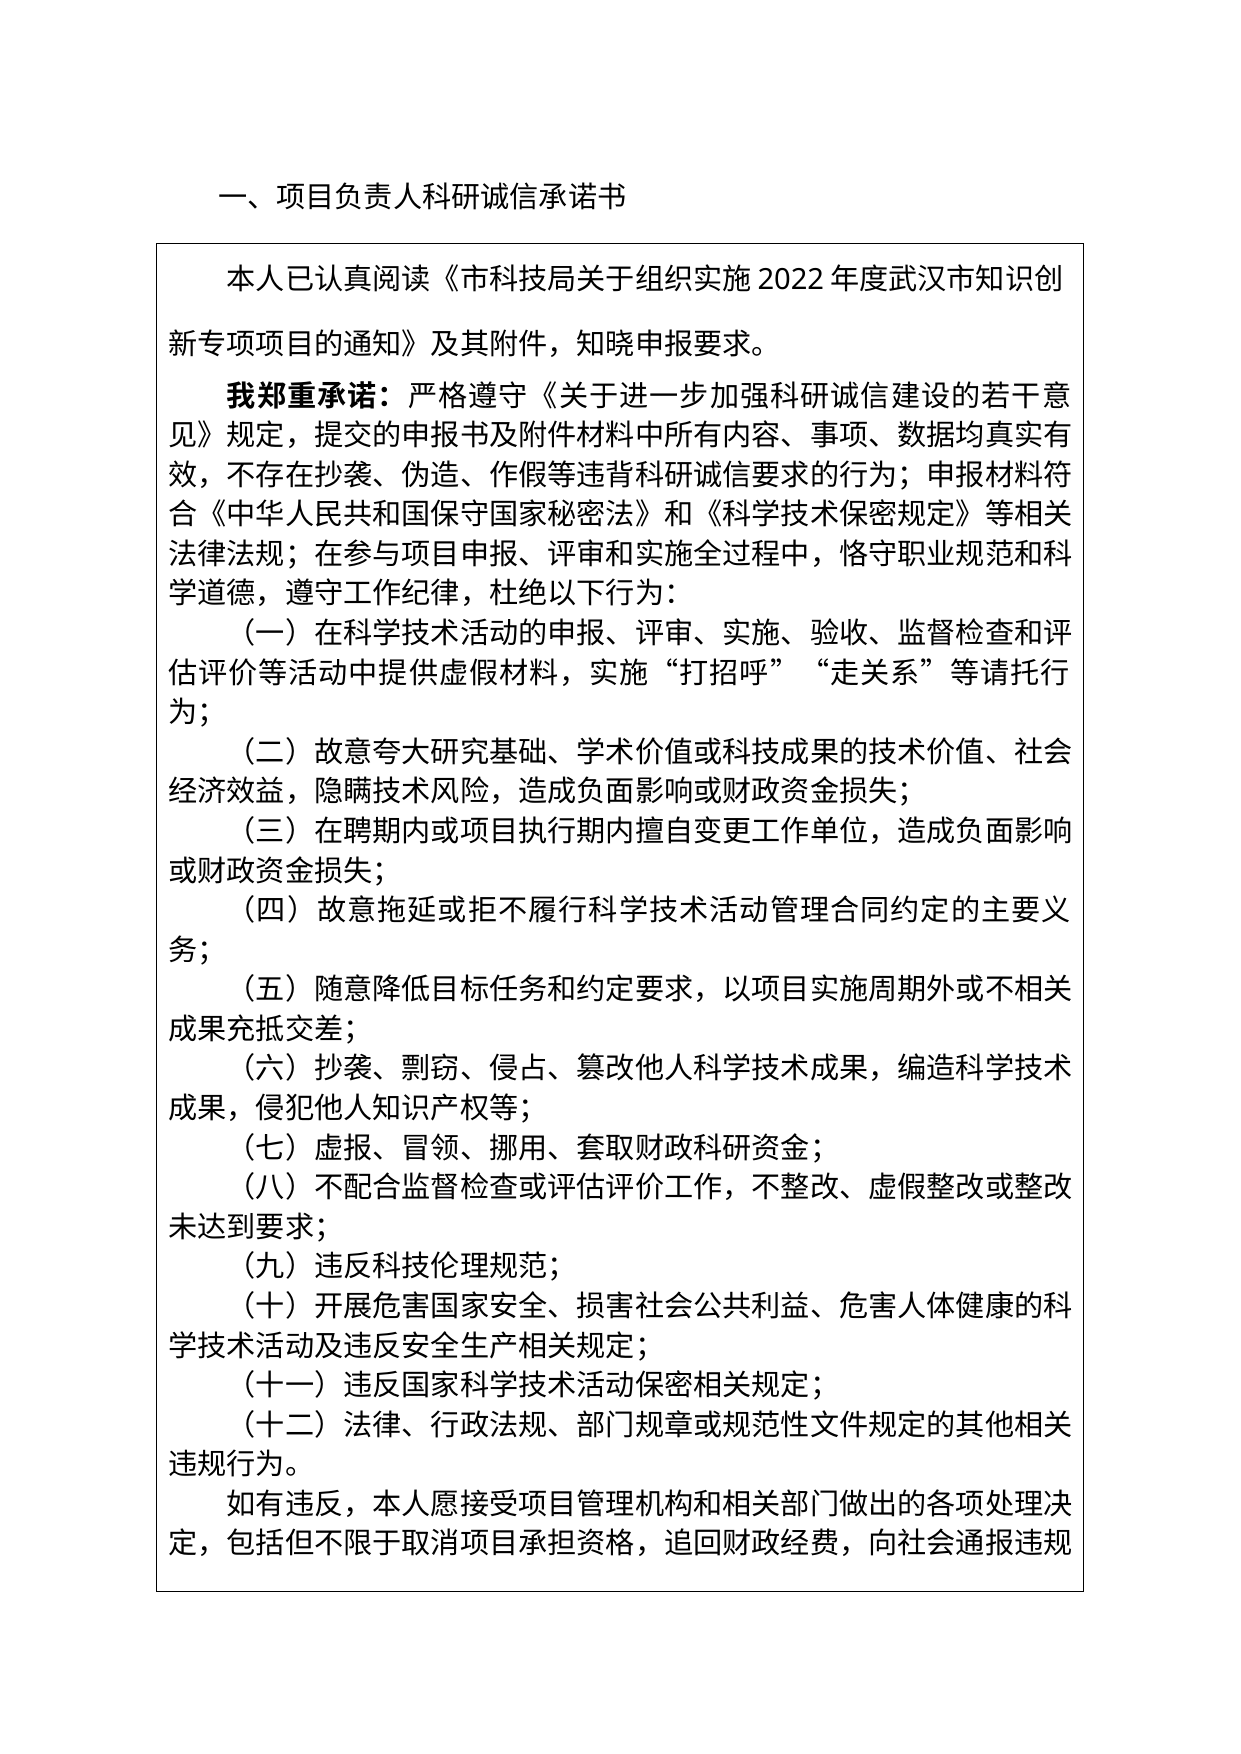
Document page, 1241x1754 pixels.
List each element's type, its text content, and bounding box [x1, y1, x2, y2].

text 一、项目负责人科研诚信承诺书 [187, 162, 1053, 227]
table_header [157, 244, 1083, 1591]
